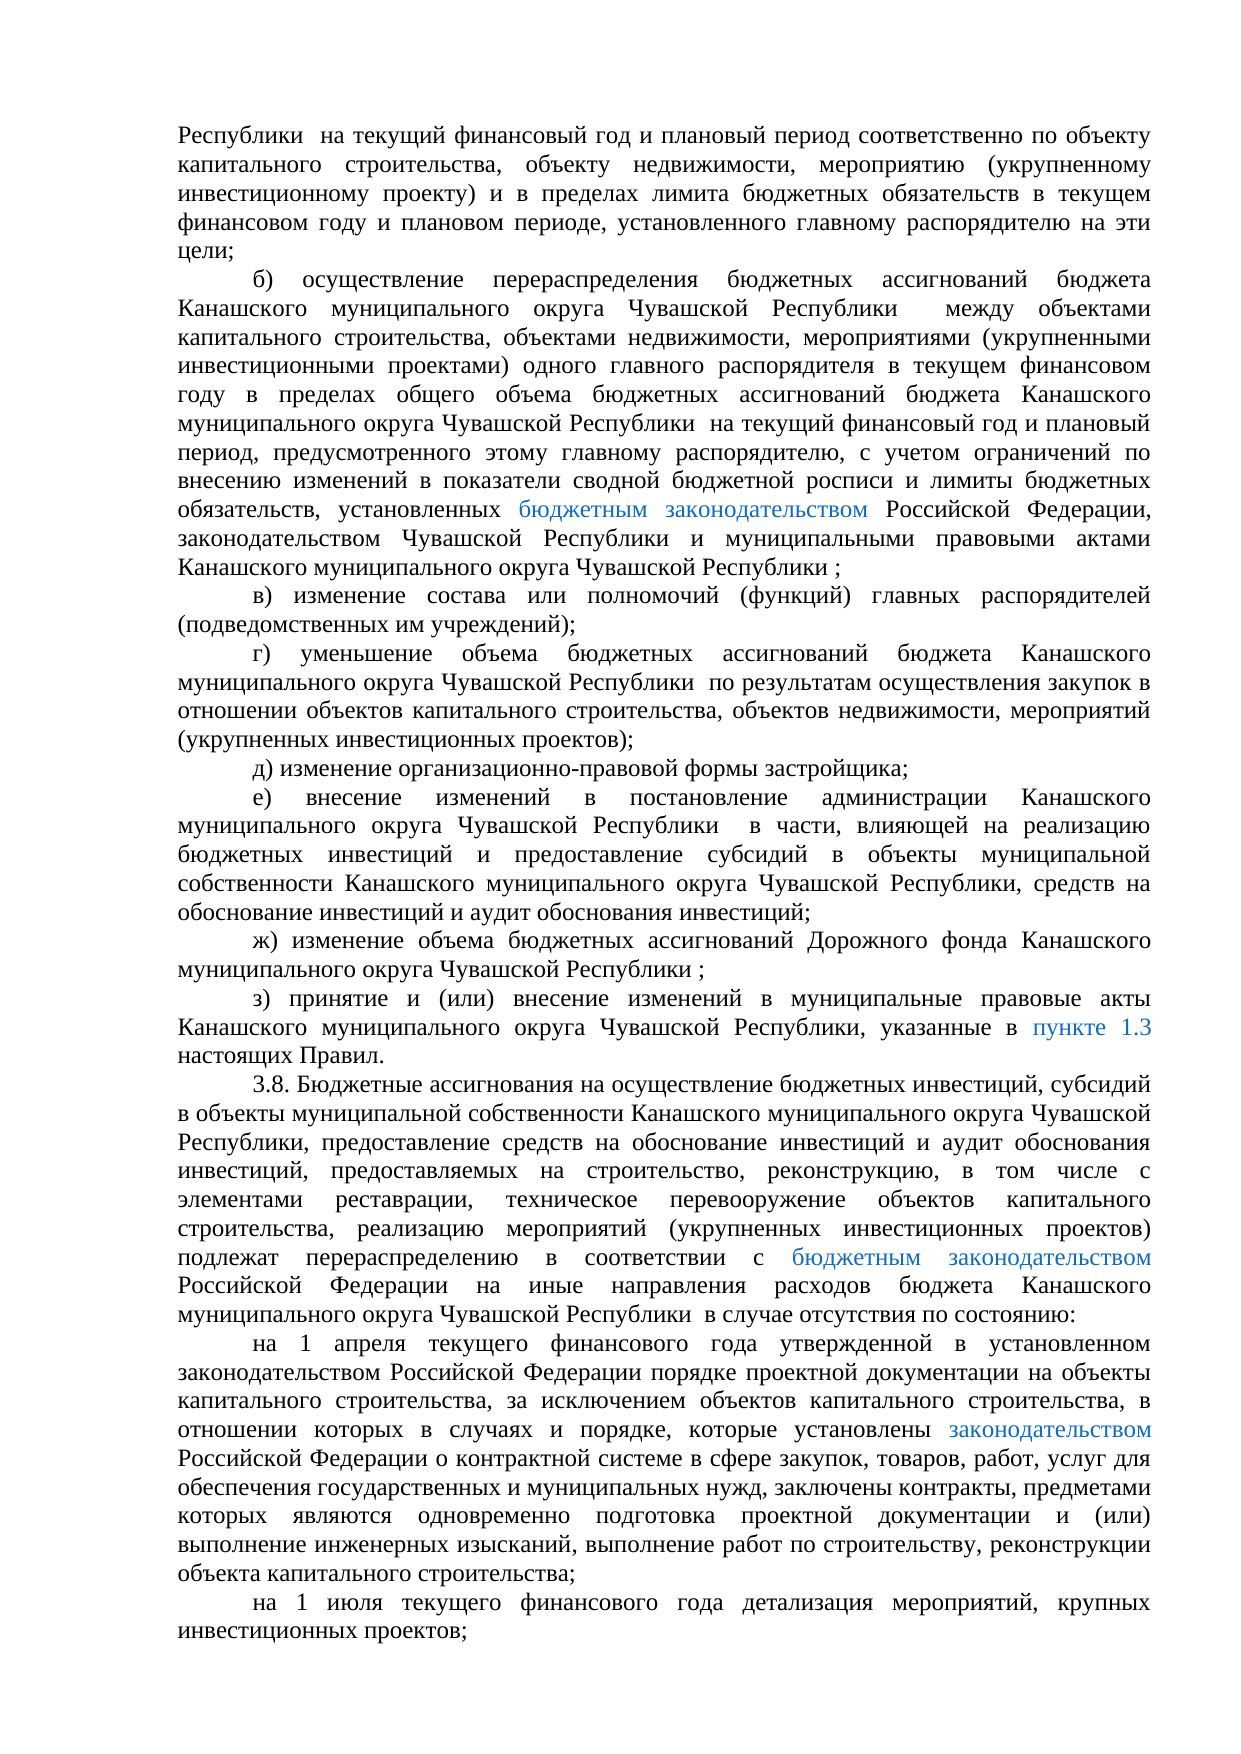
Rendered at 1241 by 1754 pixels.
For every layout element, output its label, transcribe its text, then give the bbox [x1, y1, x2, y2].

text в) изменение состава или полномочий (функций) главных распорядителей (подведомственных им учреждений); [177, 581, 1152, 638]
text на 1 июля текущего финансового года детализация мероприятий, крупных инвестиционных проектов; [177, 1587, 1152, 1644]
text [177, 121, 1152, 264]
text з) принятие и (или) внесение изменений в муниципальные правовые акты Канашского муниципального округа Чувашской Республики, указанные в пункте 1.3 настоящих Правил. [177, 983, 1152, 1069]
text на 1 апреля текущего финансового года утвержденной в установленном законодательством Российской Федерации порядке проектной документации на объекты капитального строительства, за исключением объектов капитального строительства, в отношении которых в случаях и порядке, которые установлены законодательством Российской Федерации о контрактной системе в сфере закупок, товаров, работ, услуг для обеспечения государственных и муниципальных нужд, заключены контракты, предметами которых являются одновременно подготовка проектной документации и (или) выполнение инженерных изысканий, выполнение работ по строительству, реконструкции объекта капитального строительства; [177, 1328, 1152, 1587]
text б) осуществление перераспределения бюджетных ассигнований бюджета Канашского муниципального округа Чувашской Республики между объектами капитального строительства, объектами недвижимости, мероприятиями (укрупненными инвестиционными проектами) одного главного распорядителя в текущем финансовом году в пределах общего объема бюджетных ассигнований бюджета Канашского муниципального округа Чувашской Республики на текущий финансовый год и плановый период, предусмотренного этому главному распорядителю, с учетом ограничений по внесению изменений в показатели сводной бюджетной росписи и лимиты бюджетных обязательств, установленных бюджетным законодательством Российской Федерации, законодательством Чувашской Республики и муниципальными правовыми актами Канашского муниципального округа Чувашской Республики ; [177, 264, 1152, 581]
text ж) изменение объема бюджетных ассигнований Дорожного фонда Канашского муниципального округа Чувашской Республики ; [177, 926, 1152, 983]
text 3.8. Бюджетные ассигнования на осуществление бюджетных инвестиций, субсидий в объекты муниципальной собственности Канашского муниципального округа Чувашской Республики, предоставление средств на обоснование инвестиций и аудит обоснования инвестиций, предоставляемых на строительство, реконструкцию, в том числе с элементами реставрации, техническое перевооружение объектов капитального строительства, реализацию мероприятий (укрупненных инвестиционных проектов) подлежат перераспределению в соответствии с бюджетным законодательством Российской Федерации на иные направления расходов бюджета Канашского муниципального округа Чувашской Республики в случае отсутствия по состоянию: [177, 1069, 1152, 1328]
text е) внесение изменений в постановление администрации Канашского муниципального округа Чувашской Республики в части, влияющей на реализацию бюджетных инвестиций и предоставление субсидий в объекты муниципальной собственности Канашского муниципального округа Чувашской Республики, средств на обоснование инвестиций и аудит обоснования инвестиций; [177, 782, 1152, 926]
text д) изменение организационно-правовой формы застройщика; [177, 753, 1152, 782]
text г) уменьшение объема бюджетных ассигнований бюджета Канашского муниципального округа Чувашской Республики по результатам осуществления закупок в отношении объектов капитального строительства, объектов недвижимости, мероприятий (укрупненных инвестиционных проектов); [177, 638, 1152, 753]
